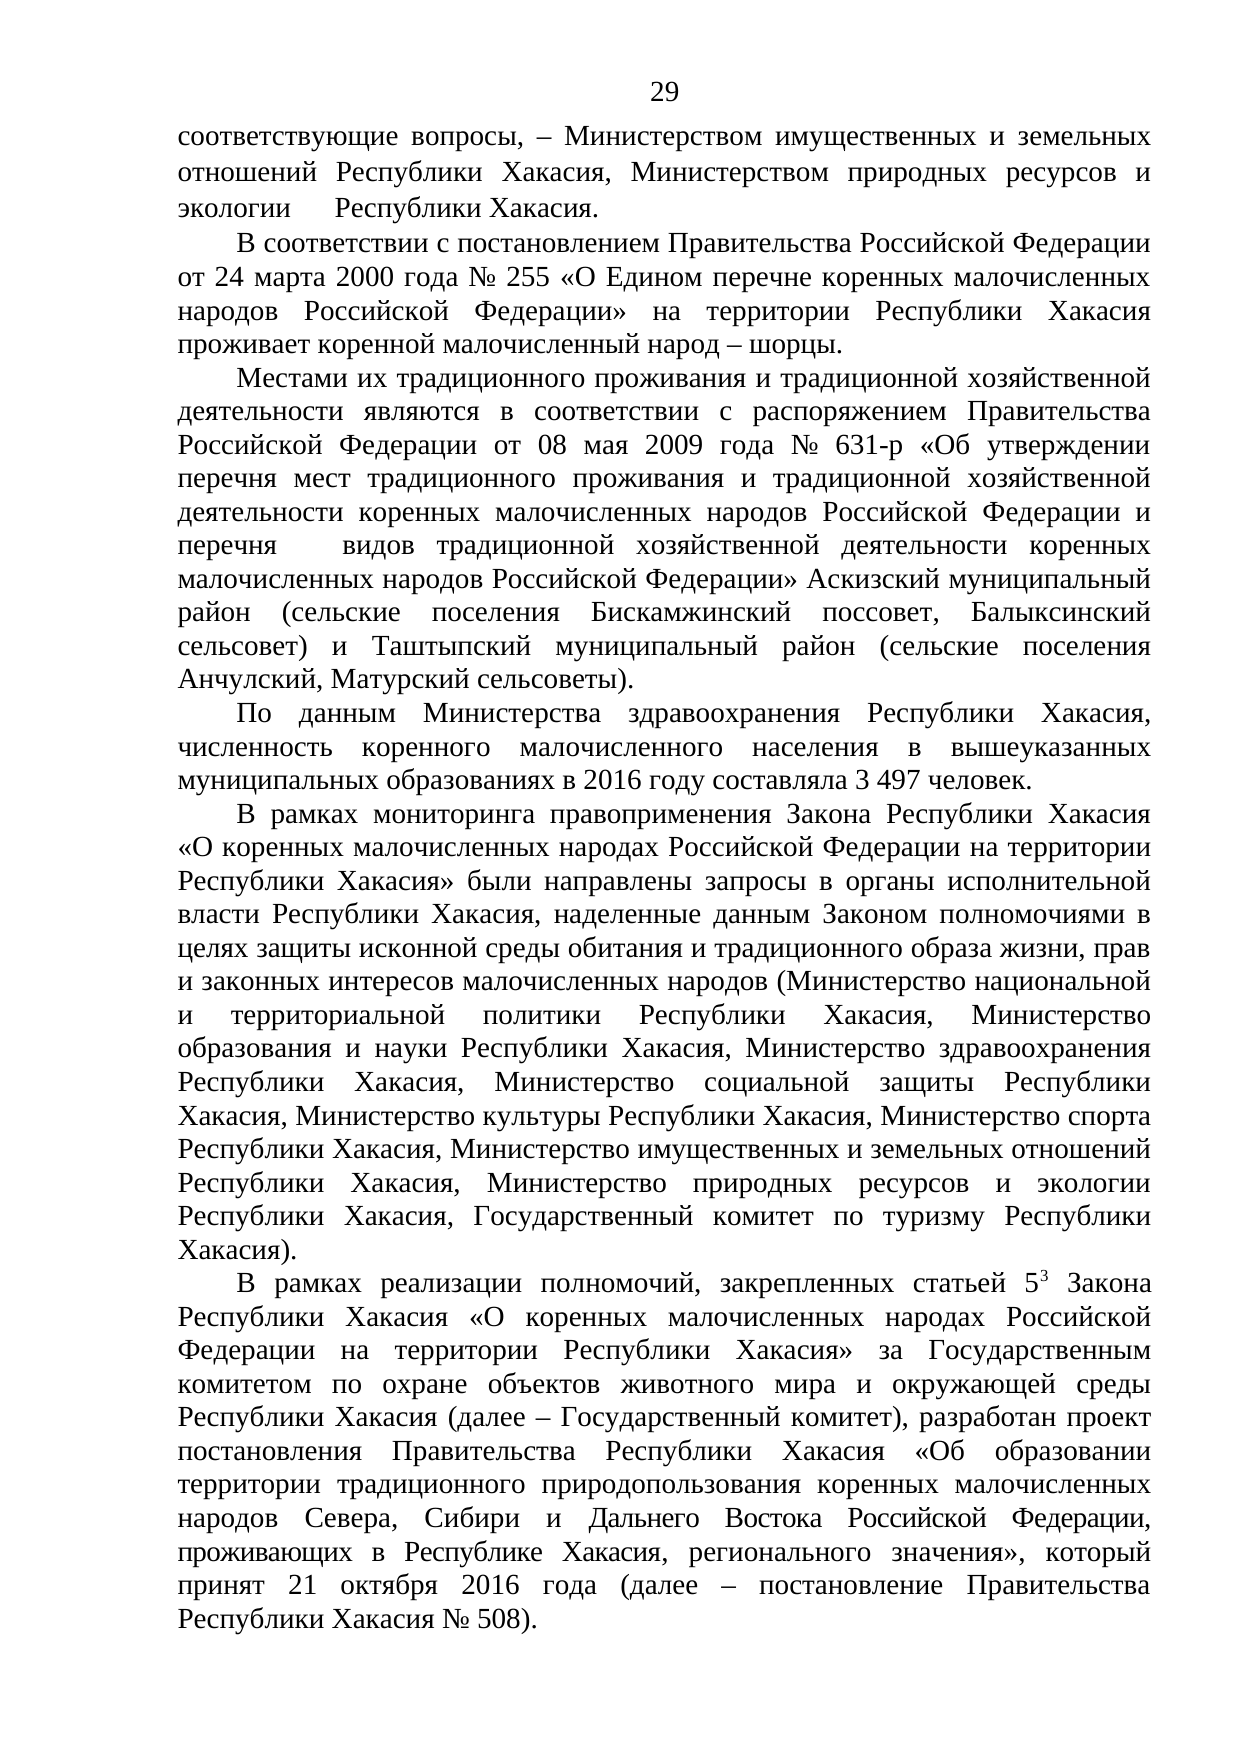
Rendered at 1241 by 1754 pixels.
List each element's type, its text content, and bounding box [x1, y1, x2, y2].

text По данным Министерства здравоохранения Республики Хакасия, численность коренного малочисленного населения в вышеуказанных муниципальных образованиях в 2016 году составляла 3 497 человек. [177, 695, 1152, 796]
text В рамках реализации полномочий, закрепленных статьей 53 Закона Республики Хакасия «О коренных малочисленных народах Российской Федерации на территории Республики Хакасия» за Государственным комитетом по охране объектов животного мира и окружающей среды Республики Хакасия (далее – Государственный комитет), разработан проект постановления Правительства Республики Хакасия «Об образовании территории традиционного природопользования коренных малочисленных народов Севера, Сибири и Дальнего Востока Российской Федерации, проживающих в Республике Хакасия, регионального значения», который принят 21 октября 2016 года (далее – постановление Правительства Республики Хакасия № 508). [177, 1265, 1152, 1634]
text В соответствии с постановлением Правительства Российской Федерации от 24 марта 2000 года № 255 «О Едином перечне коренных малочисленных народов Российской Федерации» на территории Республики Хакасия проживает коренной малочисленный народ – шорцы. [177, 226, 1152, 360]
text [177, 118, 1152, 223]
text Местами их традиционного проживания и традиционной хозяйственной деятельности являются в соответствии с распоряжением Правительства Российской Федерации от 08 мая 2009 года № 631-р «Об утверждении перечня мест традиционного проживания и традиционной хозяйственной деятельности коренных малочисленных народов Российской Федерации и перечня видов традиционной хозяйственной деятельности коренных малочисленных народов Российской Федерации» Аскизский муниципальный район (сельские поселения Бискамжинский поссовет, Балыксинский сельсовет) и Таштыпский муниципальный район (сельские поселения Анчулский, Матурский сельсоветы). [177, 360, 1152, 695]
text В рамках мониторинга правоприменения Закона Республики Хакасия «О коренных малочисленных народах Российской Федерации на территории Республики Хакасия» были направлены запросы в органы исполнительной власти Республики Хакасия, наделенные данным Законом полномочиями в целях защиты исконной среды обитания и традиционного образа жизни, прав и законных интересов малочисленных народов (Министерство национальной и территориальной политики Республики Хакасия, Министерство образования и науки Республики Хакасия, Министерство здравоохранения Республики Хакасия, Министерство социальной защиты Республики Хакасия, Министерство культуры Республики Хакасия, Министерство спорта Республики Хакасия, Министерство имущественных и земельных отношений Республики Хакасия, Министерство природных ресурсов и экологии Республики Хакасия, Государственный комитет по туризму Республики Хакасия). [177, 796, 1152, 1265]
